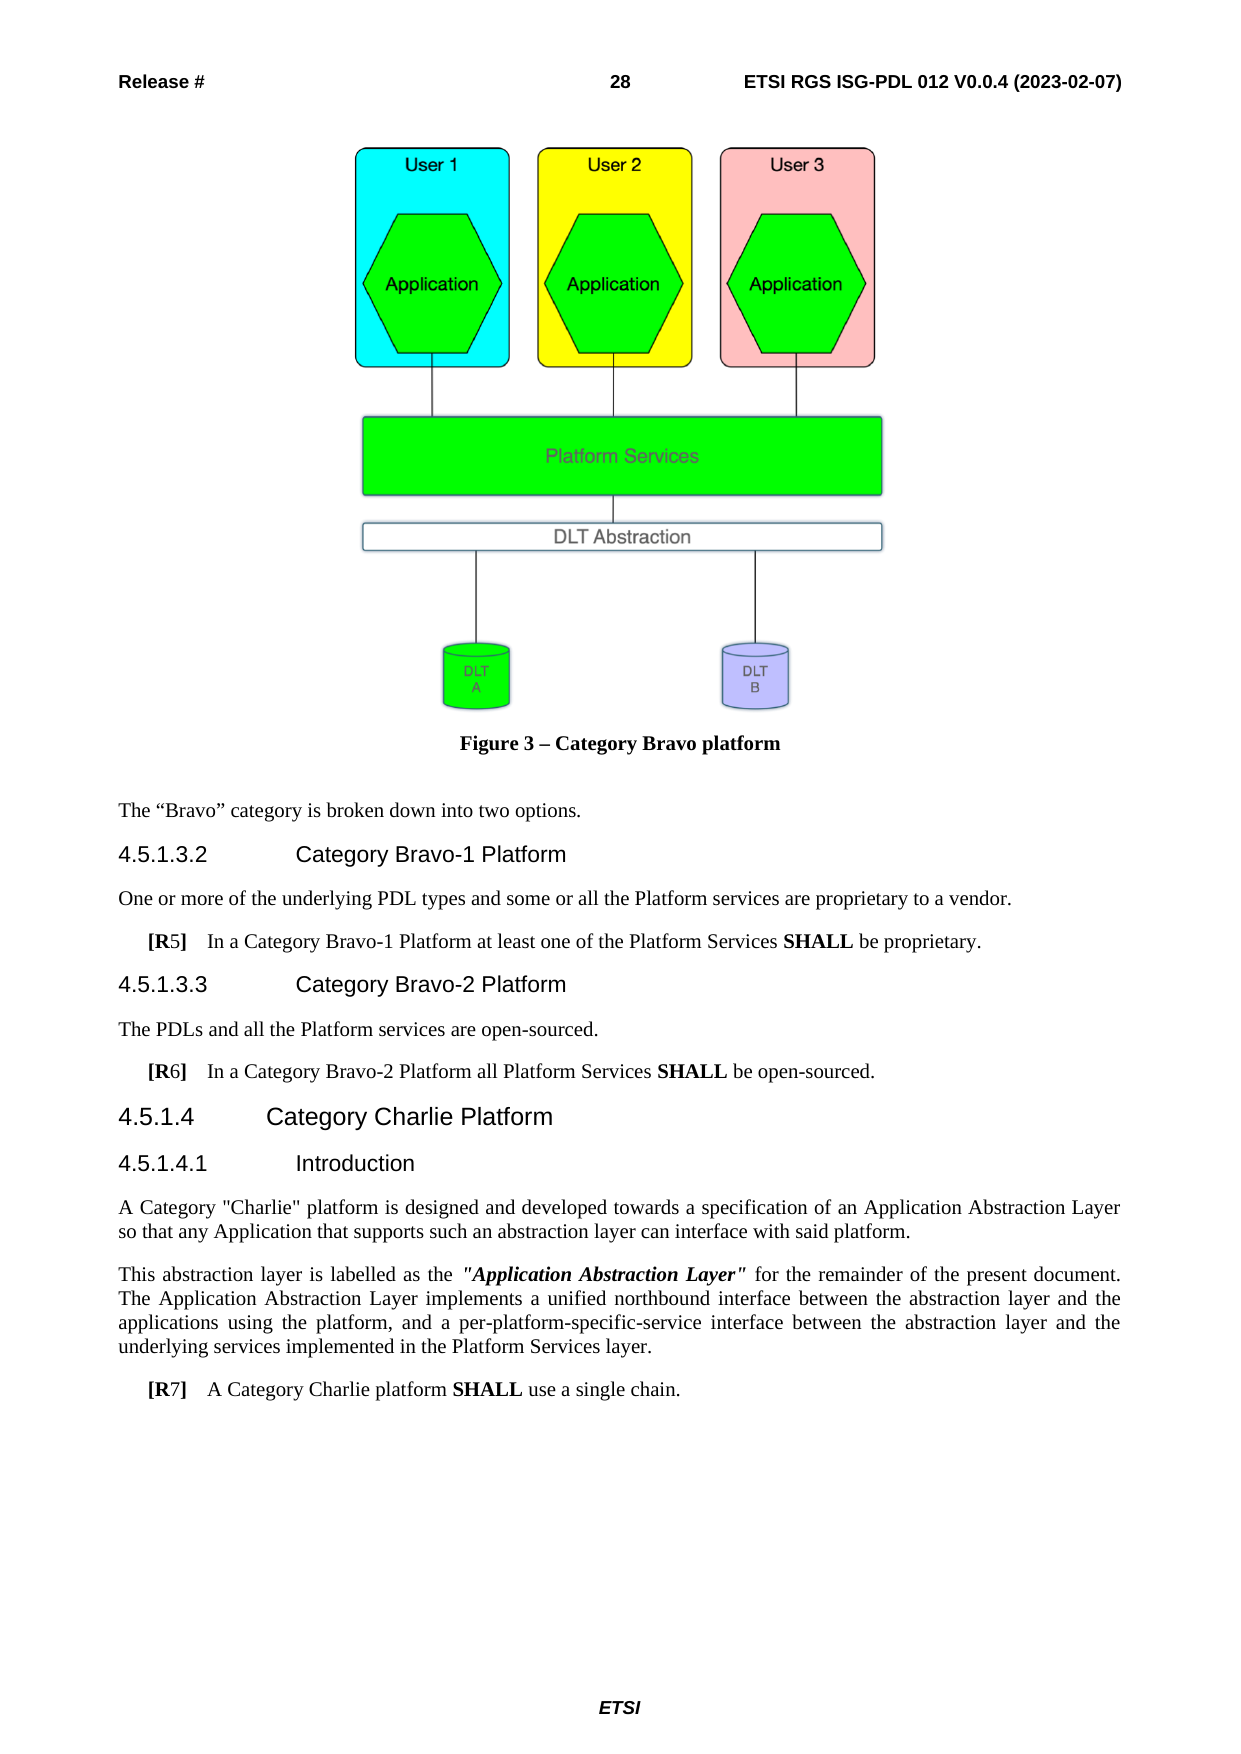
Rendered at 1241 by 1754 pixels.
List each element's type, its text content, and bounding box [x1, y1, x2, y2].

subtitle 4.5.1.4.1 Introduction [118, 1150, 1122, 1176]
subtitle 4.5.1.3.2 Category Bravo-1 Platform [118, 841, 1122, 867]
text [R5] In a Category Bravo-1 Platform at least one of the Platform Services SHALL be proprietary. [118, 929, 1122, 953]
text A Category "Charlie" platform is designed and developed towards a specification of an Application Abstraction Layer so that any Application that supports such an abstraction layer can interface with said platform. [118, 1195, 1122, 1243]
text [R7] A Category Charlie platform SHALL use a single chain. [118, 1377, 1122, 1401]
text Figure 3 – Category Bravo platform [118, 731, 1122, 755]
text [R6] In a Category Bravo-2 Platform all Platform Services SHALL be open-sourced. [118, 1059, 1122, 1083]
text The “Bravo” category is broken down into two options. [118, 798, 1122, 822]
text One or more of the underlying PDL types and some or all the Platform services are proprietary to a vendor. [118, 886, 1122, 910]
text This abstraction layer is labelled as the "Application Abstraction Layer" for the remainder of the present document. The Application Abstraction Layer implements a unified northbound interface between the abstraction layer and the applications using the platform, and a per-platform-specific-service interface between the abstraction layer and the underlying services implemented in the Platform Services layer. [118, 1262, 1122, 1358]
picture [354, 147, 886, 713]
subtitle 4.5.1.3.3 Category Bravo-2 Platform [118, 971, 1122, 998]
subtitle 4.5.1.4 Category Charlie Platform [118, 1102, 1122, 1131]
text The PDLs and all the Platform services are open-sourced. [118, 1017, 1122, 1041]
